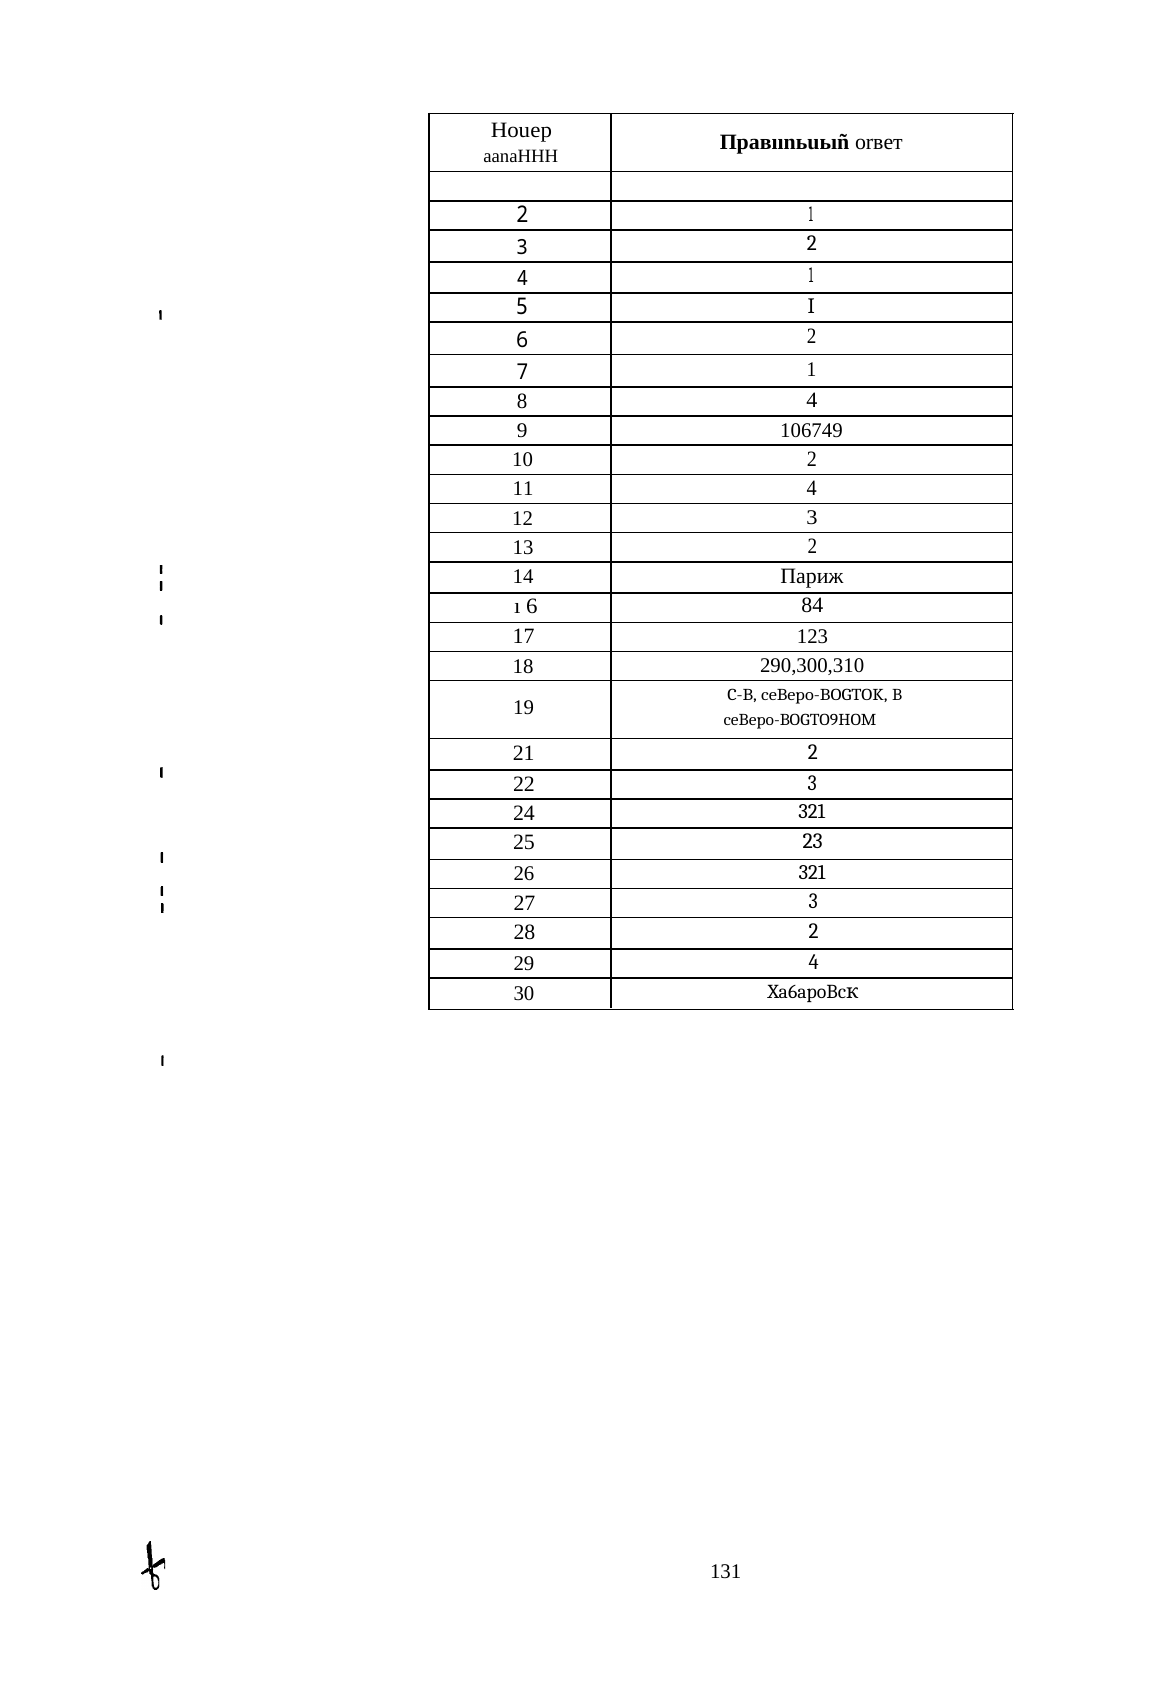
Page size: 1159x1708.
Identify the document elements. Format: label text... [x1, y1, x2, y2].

table_cell C-B, ceBepo-BOGTOK, B ceBepo-BOGTO9HOM [612, 681, 1012, 738]
table_cell 27 [430, 889, 610, 917]
table_cell Пapиж [612, 563, 1012, 592]
table_cell 23 [612, 829, 1012, 858]
table_cell I [612, 294, 1012, 321]
table_cell 4 [612, 475, 1012, 503]
table_cell Xa6apoBcк [612, 979, 1012, 1008]
table_cell 5 [430, 294, 610, 321]
table_cell 12 [430, 504, 610, 532]
table_cell 4 [612, 388, 1012, 415]
table_cell 28 [430, 918, 610, 948]
table_cell 3 [612, 889, 1012, 917]
table_cell 2 [612, 446, 1012, 473]
table_cell 4 [612, 950, 1012, 977]
table_cell 2 [612, 533, 1012, 561]
table_cell 14 [430, 563, 610, 592]
table_cell [430, 172, 610, 200]
text 131 [710, 1559, 1027, 1583]
table_cell 17 [430, 623, 610, 651]
table_cell 2 [612, 323, 1012, 354]
table_cell 19 [430, 681, 610, 738]
table_cell 26 [430, 860, 610, 888]
table_cell 29 [430, 950, 610, 977]
table_cell 321 [612, 800, 1012, 827]
table_cell 3 [612, 771, 1012, 798]
table_cell 1 [612, 355, 1012, 386]
table_cell 321 [612, 860, 1012, 888]
table_cell 30 [430, 979, 610, 1008]
table_cell 25 [430, 829, 610, 858]
picture [160, 886, 164, 896]
table_cell 10 [430, 446, 610, 473]
table_cell 106749 [612, 417, 1012, 444]
table_cell 290,300,310 [612, 652, 1012, 680]
table_cell 6 [430, 323, 610, 354]
table_header Houep aanaHHH [430, 114, 610, 171]
table_cell 4 [430, 263, 610, 292]
table_cell 13 [430, 533, 610, 561]
table_cell 3 [612, 504, 1012, 532]
table_cell 84 [612, 594, 1012, 621]
table_cell 9 [430, 417, 610, 444]
table_cell 21 [430, 739, 610, 769]
picture [159, 581, 163, 591]
table_cell 2 [430, 202, 610, 229]
picture [159, 615, 163, 625]
table_header Пpaвıınьuьıñ orвeт [612, 114, 1012, 171]
table_cell [612, 172, 1012, 200]
table_cell 24 [430, 800, 610, 827]
table_cell 1 [612, 202, 1012, 229]
table_cell 11 [430, 475, 610, 503]
table_cell 1 [612, 263, 1012, 292]
table_cell 123 [612, 623, 1012, 651]
table_cell 2 [612, 918, 1012, 948]
picture [141, 1541, 166, 1590]
table_cell 8 [430, 388, 610, 415]
picture [160, 852, 164, 863]
table_cell 18 [430, 652, 610, 680]
table_cell 2 [612, 231, 1012, 261]
table_cell 2 [612, 739, 1012, 769]
table_cell 3 [430, 231, 610, 261]
table_cell 7 [430, 355, 610, 386]
table_cell ı 6 [430, 594, 610, 621]
table_cell 22 [430, 771, 610, 798]
